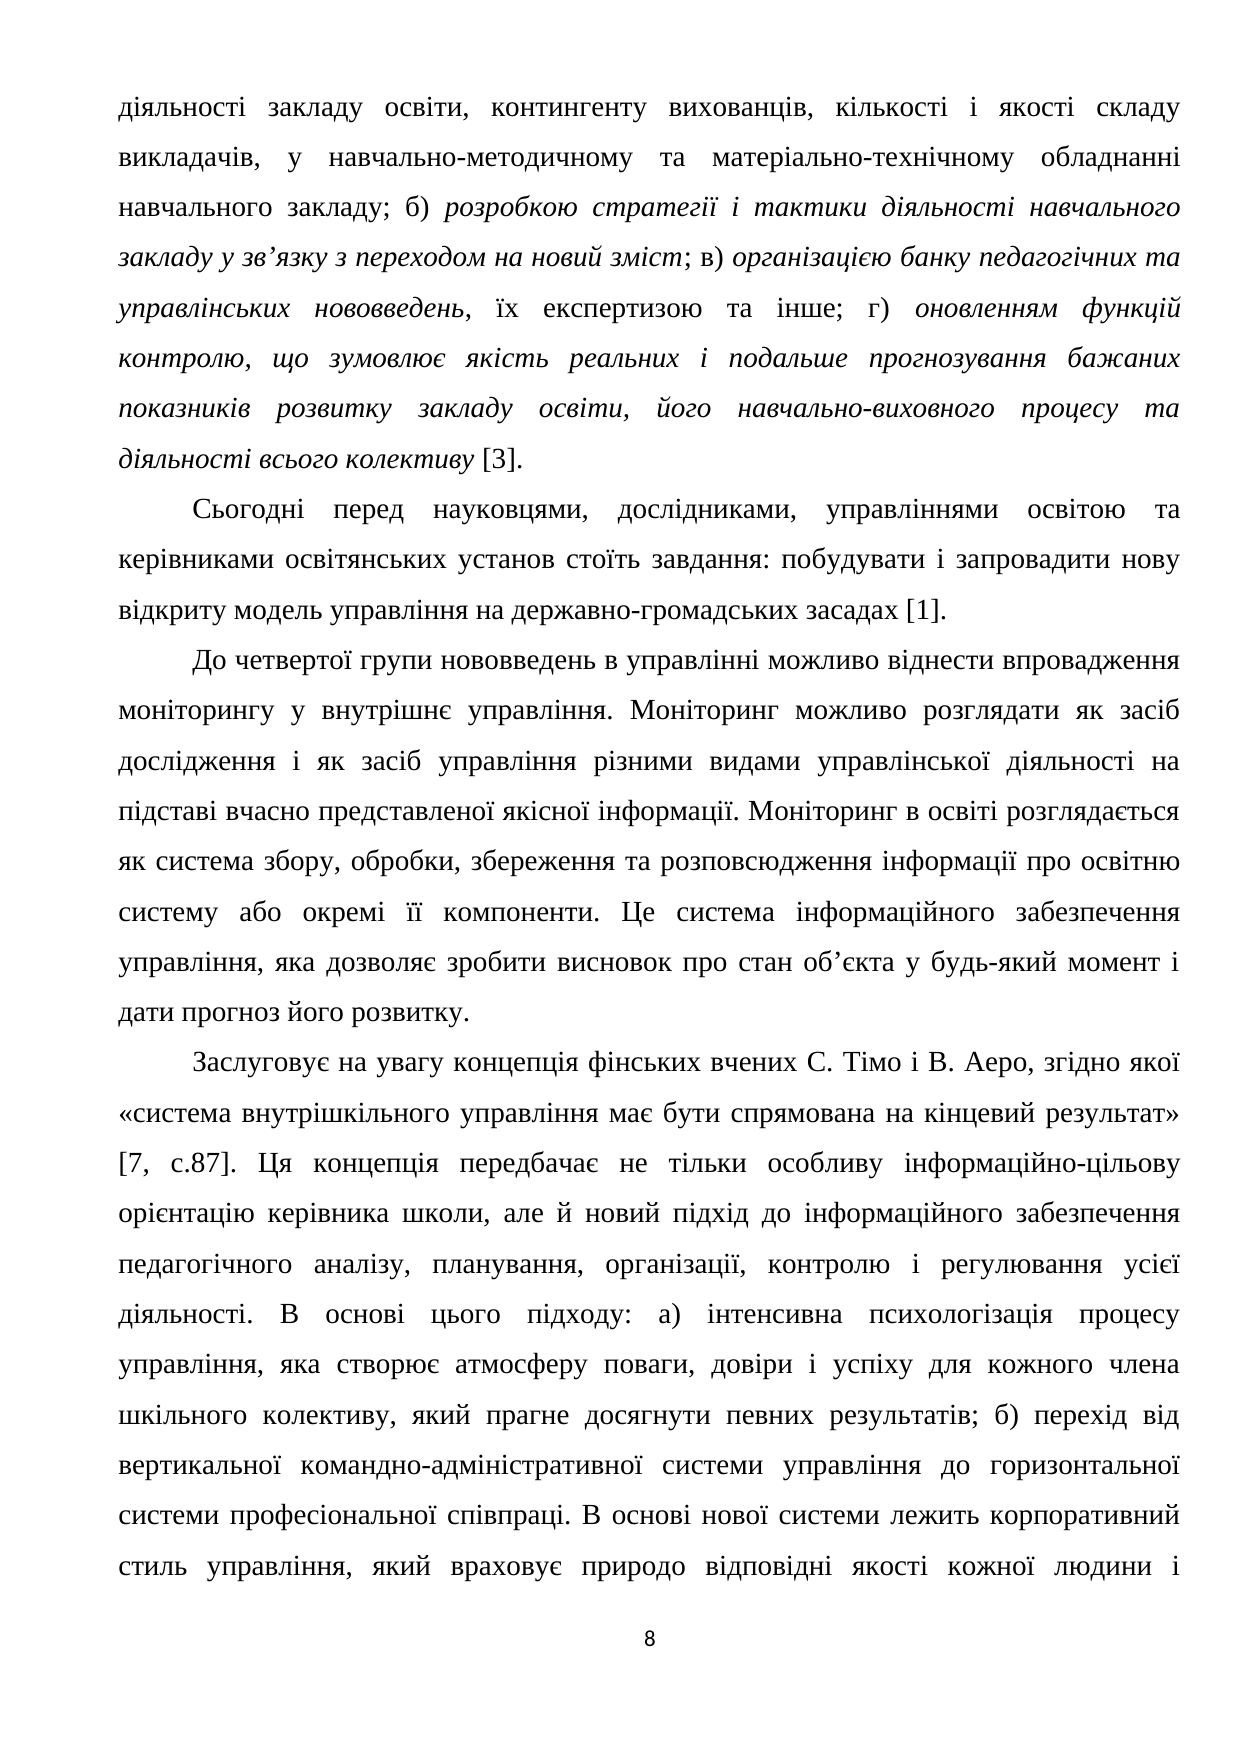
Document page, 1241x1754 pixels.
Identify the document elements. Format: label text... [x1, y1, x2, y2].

text До четвертої групи нововведень в управлінні можливо віднести впровадження моніторингу у внутрішнє управління. Моніторинг можливо розглядати як засіб дослідження і як засіб управління різними видами управлінської діяльності на підставі вчасно представленої якісної інформації. Моніторинг в освіті розглядається як система збору, обробки, збереження та розповсюдження інформації про освітню систему або окремі її компоненти. Це система інформаційного забезпечення управління, яка дозволяє зробити висновок про стан об’єкта у будь-який момент і дати прогноз його розвитку. [118, 642, 1181, 1028]
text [118, 89, 1181, 474]
text Сьогодні перед науковцями, дослідниками, управліннями освітою та керівниками освітянських установ стоїть завдання: побудувати і запровадити нову відкриту модель управління на державно-громадських засадах [1]. [118, 491, 1181, 625]
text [118, 1044, 1181, 1581]
